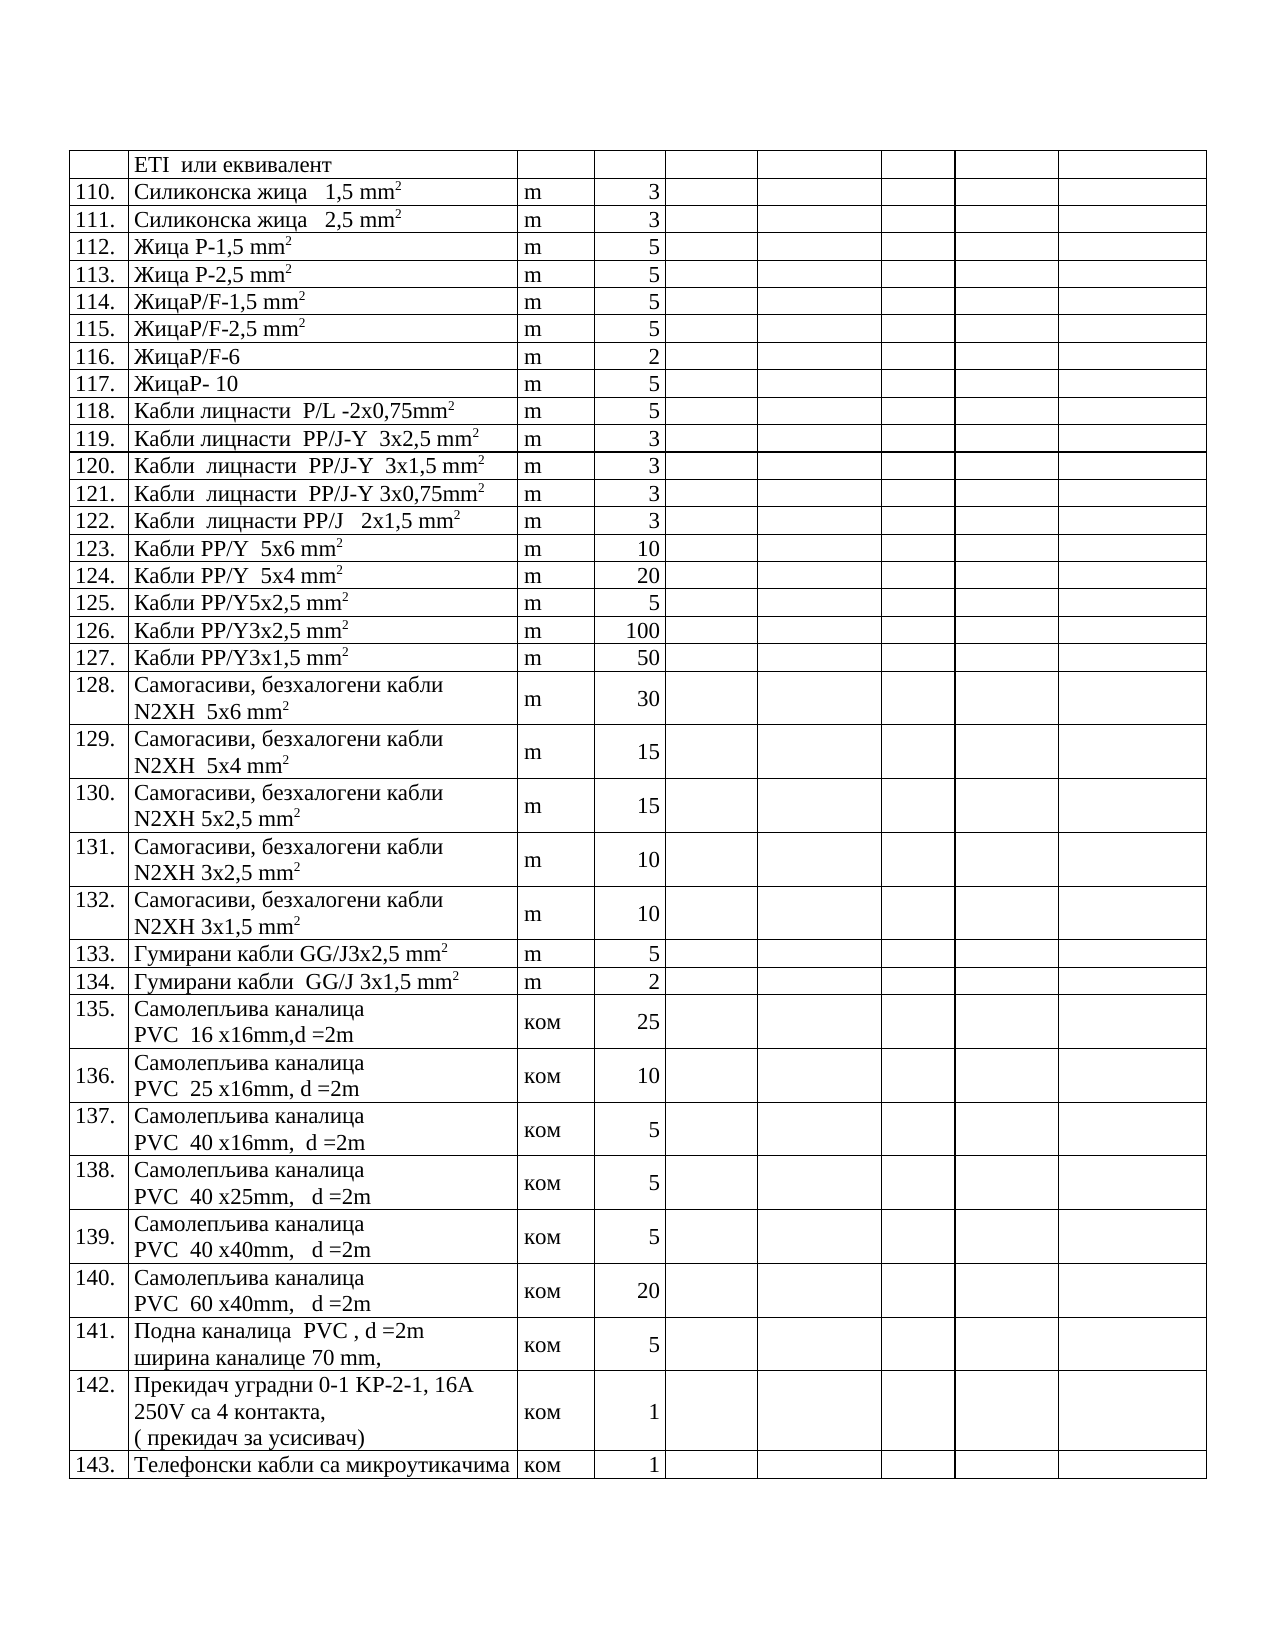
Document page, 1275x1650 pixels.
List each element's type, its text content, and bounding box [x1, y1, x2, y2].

table_cell [956, 179, 1058, 205]
table_cell 5 [595, 1210, 665, 1263]
table_cell 113. [70, 261, 128, 287]
table_cell [758, 343, 881, 369]
table_cell [882, 233, 954, 259]
table_cell [758, 833, 881, 886]
table_cell 5 [595, 288, 665, 314]
table_cell Самолепљива каналица PVC 40 x40mm, d =2m [129, 1210, 517, 1263]
table_cell [956, 1210, 1058, 1263]
table_cell [882, 617, 954, 643]
table_cell [882, 672, 954, 724]
table_cell m [518, 233, 594, 259]
table_cell [1059, 1103, 1206, 1155]
table_cell [882, 940, 954, 967]
table_cell 3 [595, 206, 665, 232]
table_cell [956, 453, 1058, 479]
table_cell 30 [595, 672, 665, 724]
table_cell Самолепљива каналица PVC 40 x16mm, d =2m [129, 1103, 517, 1155]
table_cell [758, 940, 881, 967]
table_cell [956, 644, 1058, 671]
table_cell [666, 507, 757, 533]
table_cell [956, 887, 1058, 939]
table_cell 123. [70, 535, 128, 561]
table_cell [882, 779, 954, 832]
table_cell [758, 644, 881, 671]
table_cell 119. [70, 425, 128, 451]
table_cell [666, 151, 757, 177]
table_cell [666, 370, 757, 397]
table_cell Кабли лицнасти P/L -2x0,75mm2 [129, 398, 517, 424]
table_cell [666, 233, 757, 259]
table_cell Самолепљива каналица PVC 40 x25mm, d =2m [129, 1156, 517, 1209]
table_cell 117. [70, 370, 128, 397]
table_cell [758, 1371, 881, 1450]
table_cell [666, 589, 757, 616]
table_cell Кабли PP/Y5x2,5 mm2 [129, 589, 517, 616]
table_cell Кабли лицнасти PP/J-Y 3x1,5 mm2 [129, 453, 517, 479]
table_cell m [518, 480, 594, 506]
table_cell 20 [595, 1264, 665, 1317]
table_cell [1059, 1049, 1206, 1102]
table_cell m [518, 887, 594, 939]
table_cell [1059, 995, 1206, 1048]
table_cell m [518, 779, 594, 832]
table_cell 2 [595, 968, 665, 994]
table_cell m [518, 453, 594, 479]
table_cell [1059, 617, 1206, 643]
table_cell [956, 535, 1058, 561]
table_cell 126. [70, 617, 128, 643]
table_cell [956, 1156, 1058, 1209]
table_cell [956, 833, 1058, 886]
table_cell [666, 1264, 757, 1317]
table_cell 137. [70, 1103, 128, 1155]
table_cell m [518, 261, 594, 287]
table_cell 133. [70, 940, 128, 967]
table_cell 115. [70, 315, 128, 342]
table_cell [956, 617, 1058, 643]
table_cell [666, 644, 757, 671]
table_cell [758, 1451, 881, 1478]
table_cell [758, 995, 881, 1048]
table_cell m [518, 507, 594, 533]
table_cell [758, 507, 881, 533]
table_cell [1059, 672, 1206, 724]
table_cell 139. [70, 1210, 128, 1263]
table_cell [758, 968, 881, 994]
table_cell [956, 1371, 1058, 1450]
table_cell m [518, 617, 594, 643]
table_cell 3 [595, 179, 665, 205]
table_cell Жица P-1,5 mm2 [129, 233, 517, 259]
table_cell ЖицаP/F-1,5 mm2 [129, 288, 517, 314]
table_cell [1059, 1371, 1206, 1450]
table_cell [758, 589, 881, 616]
table_cell [1059, 343, 1206, 369]
table_cell [1059, 589, 1206, 616]
table_cell [882, 1451, 954, 1478]
table_cell [758, 535, 881, 561]
table_cell ком [518, 1156, 594, 1209]
table_cell 5 [595, 1103, 665, 1155]
table_cell [666, 288, 757, 314]
table_cell 114. [70, 288, 128, 314]
table_cell [666, 206, 757, 232]
table_cell [1059, 233, 1206, 259]
table_cell Самогасиви, безхалогени кабли N2XH 3x1,5 mm2 [129, 887, 517, 939]
table_cell 135. [70, 995, 128, 1048]
table_cell 1 [595, 1371, 665, 1450]
table_cell [882, 562, 954, 588]
table_cell [758, 1103, 881, 1155]
table_cell [882, 398, 954, 424]
table_cell [666, 179, 757, 205]
table_cell [882, 370, 954, 397]
table_cell [882, 887, 954, 939]
table_cell [882, 1210, 954, 1263]
table_cell [882, 535, 954, 561]
table_cell 142. [70, 1371, 128, 1450]
table_cell [758, 1264, 881, 1317]
table_cell 129. [70, 725, 128, 778]
table_cell [956, 995, 1058, 1048]
table_cell 100 [595, 617, 665, 643]
table_cell [1059, 644, 1206, 671]
table_cell [1059, 968, 1206, 994]
table_cell [882, 151, 954, 177]
table_cell [882, 343, 954, 369]
table_cell [666, 833, 757, 886]
table_cell [1059, 535, 1206, 561]
table_cell 125. [70, 589, 128, 616]
table_cell [758, 725, 881, 778]
table_cell Силиконска жица 1,5 mm2 [129, 179, 517, 205]
table_cell [882, 288, 954, 314]
table_cell Самогасиви, безхалогени кабли N2XH 5x6 mm2 [129, 672, 517, 724]
table_cell 128. [70, 672, 128, 724]
table_cell Гумирани кабли GG/J3x2,5 mm2 [129, 940, 517, 967]
table_cell ком [518, 1210, 594, 1263]
table_cell Самогасиви, безхалогени кабли N2XH 5x4 mm2 [129, 725, 517, 778]
table_cell [956, 1264, 1058, 1317]
table_cell m [518, 315, 594, 342]
table_cell [666, 725, 757, 778]
table_cell [882, 1318, 954, 1370]
table_cell 10 [595, 1049, 665, 1102]
table_cell 15 [595, 779, 665, 832]
table_cell [956, 672, 1058, 724]
table_cell [666, 1049, 757, 1102]
table_cell [1059, 833, 1206, 886]
table_cell [1059, 179, 1206, 205]
table_cell [1059, 1210, 1206, 1263]
table_cell [1059, 370, 1206, 397]
table_cell 111. [70, 206, 128, 232]
table_cell m [518, 425, 594, 451]
table_cell ком [518, 151, 594, 177]
table_cell [882, 206, 954, 232]
table_cell [666, 672, 757, 724]
table_cell ком [518, 995, 594, 1048]
table_cell [758, 480, 881, 506]
table_cell [666, 1451, 757, 1478]
table_cell [1059, 1451, 1206, 1478]
table_cell Подна каналица PVC , d =2m ширина каналице 70 mm, [129, 1318, 517, 1370]
table_cell [956, 480, 1058, 506]
table_cell [1059, 507, 1206, 533]
table_cell Кабли лицнасти PP/J 2x1,5 mm2 [129, 507, 517, 533]
table_cell [666, 453, 757, 479]
table_cell 1 [595, 1451, 665, 1478]
table_cell 140. [70, 1264, 128, 1317]
table_cell [882, 589, 954, 616]
table_cell 10 [595, 887, 665, 939]
table_cell [758, 179, 881, 205]
table_cell [758, 370, 881, 397]
table_cell [666, 315, 757, 342]
table_cell [882, 507, 954, 533]
table_cell 136. [70, 1049, 128, 1102]
table_cell 3 [595, 480, 665, 506]
table_cell m [518, 288, 594, 314]
table_cell [666, 480, 757, 506]
table_cell [882, 833, 954, 886]
table_cell 3 [595, 453, 665, 479]
table_cell 20 [595, 562, 665, 588]
table_cell 5 [595, 315, 665, 342]
table_cell [1059, 1156, 1206, 1209]
table_cell 5 [595, 940, 665, 967]
table_cell [1059, 1264, 1206, 1317]
table_cell [956, 1049, 1058, 1102]
table_cell Самолепљива каналица PVC 60 x40mm, d =2m [129, 1264, 517, 1317]
table_cell ком [518, 1264, 594, 1317]
table_cell m [518, 672, 594, 724]
table_cell [956, 589, 1058, 616]
table_cell [666, 1103, 757, 1155]
table_cell [758, 672, 881, 724]
table_cell [758, 425, 881, 451]
table_cell ком [518, 1318, 594, 1370]
table_cell 5 [595, 589, 665, 616]
table_cell m [518, 179, 594, 205]
table_cell ЖицаP/F-2,5 mm2 [129, 315, 517, 342]
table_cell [129, 1451, 517, 1478]
table_cell ЖицаP- 10 [129, 370, 517, 397]
table_cell [758, 779, 881, 832]
table_cell 116. [70, 343, 128, 369]
table_cell [758, 1318, 881, 1370]
table_cell 5 [595, 398, 665, 424]
table_cell 138. [70, 1156, 128, 1209]
table_cell [882, 995, 954, 1048]
table_cell [666, 1318, 757, 1370]
table_cell [956, 288, 1058, 314]
table_cell m [518, 968, 594, 994]
table_cell [956, 398, 1058, 424]
table_cell [758, 315, 881, 342]
table_cell [666, 425, 757, 451]
table_cell 143. [70, 1451, 128, 1478]
table_cell [758, 261, 881, 287]
table_cell [758, 1210, 881, 1263]
table_cell [666, 261, 757, 287]
table_cell m [518, 644, 594, 671]
table_cell 120. [70, 453, 128, 479]
table_cell [1059, 887, 1206, 939]
table_cell ком [518, 1451, 594, 1478]
table_cell [882, 453, 954, 479]
table_cell m [518, 589, 594, 616]
table_cell [956, 315, 1058, 342]
table_cell Жица P-2,5 mm2 [129, 261, 517, 287]
table_cell [882, 644, 954, 671]
table_cell Кабли лицнасти PP/J-Y 3x2,5 mm2 [129, 425, 517, 451]
table_cell [1059, 206, 1206, 232]
table_cell m [518, 370, 594, 397]
table_cell m [518, 833, 594, 886]
table_cell 25 [595, 995, 665, 1048]
table_cell Гумирани кабли GG/J 3x1,5 mm2 [129, 968, 517, 994]
table_cell 134. [70, 968, 128, 994]
table_cell 112. [70, 233, 128, 259]
table_cell [758, 887, 881, 939]
table_cell [666, 995, 757, 1048]
table_cell [1059, 562, 1206, 588]
table_cell 50 [595, 644, 665, 671]
table_cell [956, 1451, 1058, 1478]
table_cell [956, 562, 1058, 588]
table_cell [882, 425, 954, 451]
table_cell m [518, 343, 594, 369]
table_cell [1059, 1318, 1206, 1370]
table_cell 110. [70, 179, 128, 205]
table_cell [882, 725, 954, 778]
table_cell [666, 968, 757, 994]
table_cell [956, 151, 1058, 177]
table_cell [956, 507, 1058, 533]
table_cell [666, 1371, 757, 1450]
table_cell [882, 1156, 954, 1209]
table_cell [1059, 315, 1206, 342]
table_cell [758, 233, 881, 259]
table_cell m [518, 725, 594, 778]
table_cell 1 [595, 151, 665, 177]
table_cell Кабли PP/Y3x2,5 mm2 [129, 617, 517, 643]
table_cell Самогасиви, безхалогени кабли N2XH 3x2,5 mm2 [129, 833, 517, 886]
table_cell [956, 968, 1058, 994]
table_cell [956, 343, 1058, 369]
table_cell 127. [70, 644, 128, 671]
table_cell [1059, 288, 1206, 314]
table_cell [956, 370, 1058, 397]
table_cell [956, 940, 1058, 967]
table_cell [1059, 453, 1206, 479]
table_cell [1059, 480, 1206, 506]
table_cell [666, 617, 757, 643]
table_cell 10 [595, 833, 665, 886]
table_cell ЖицаP/F-6 [129, 343, 517, 369]
table_cell [666, 1156, 757, 1209]
table_cell [956, 425, 1058, 451]
table_cell 141. [70, 1318, 128, 1370]
table_cell [666, 535, 757, 561]
table_cell [1059, 151, 1206, 177]
table_cell [956, 233, 1058, 259]
table_cell [758, 617, 881, 643]
table_cell m [518, 535, 594, 561]
table_cell 10 [595, 535, 665, 561]
table_cell 122. [70, 507, 128, 533]
table_cell [956, 206, 1058, 232]
table_cell Прекидач уградни 0-1 KP-2-1, 16А 250V са 4 контакта, ( прекидач за усисивач) [129, 1371, 517, 1450]
table_cell [882, 1264, 954, 1317]
table_cell [666, 779, 757, 832]
table_cell [1059, 398, 1206, 424]
table_cell 132. [70, 887, 128, 939]
table_cell m [518, 206, 594, 232]
table_cell [1059, 940, 1206, 967]
table_cell [882, 1103, 954, 1155]
table_cell 5 [595, 261, 665, 287]
table_cell ком [518, 1371, 594, 1450]
table_cell [666, 940, 757, 967]
table_cell 2 [595, 343, 665, 369]
table_cell 5 [595, 233, 665, 259]
table_cell [956, 779, 1058, 832]
table_cell [1059, 779, 1206, 832]
table_cell 130. [70, 779, 128, 832]
table_cell [666, 1210, 757, 1263]
table_cell 121. [70, 480, 128, 506]
table_cell 5 [595, 370, 665, 397]
table_cell [956, 1103, 1058, 1155]
table_cell [1059, 261, 1206, 287]
table_cell [882, 1049, 954, 1102]
table_cell [758, 151, 881, 177]
table_cell [758, 398, 881, 424]
table_cell [758, 562, 881, 588]
table_cell Кабли PP/Y 5x6 mm2 [129, 535, 517, 561]
table_cell 109. [70, 151, 128, 177]
table_cell [666, 887, 757, 939]
table_cell m [518, 940, 594, 967]
table_cell 131. [70, 833, 128, 886]
table_cell ком [518, 1049, 594, 1102]
table_cell Самолепљива каналица PVC 16 x16mm,d =2m [129, 995, 517, 1048]
table_cell [758, 453, 881, 479]
table_cell [956, 725, 1058, 778]
table_cell [758, 1049, 881, 1102]
table_cell 3 [595, 425, 665, 451]
table_cell m [518, 562, 594, 588]
table_cell Кабли PP/Y3x1,5 mm2 [129, 644, 517, 671]
table_cell [1059, 425, 1206, 451]
table_cell m [518, 398, 594, 424]
table_cell Самолепљива каналица PVC 25 x16mm, d =2m [129, 1049, 517, 1102]
table_cell 15 [595, 725, 665, 778]
table_cell [882, 480, 954, 506]
table_cell [758, 288, 881, 314]
table_cell [956, 1318, 1058, 1370]
table_cell [882, 261, 954, 287]
table_cell 118. [70, 398, 128, 424]
table_cell Самогасиви, безхалогени кабли N2XH 5x2,5 mm2 [129, 779, 517, 832]
table_cell [666, 398, 757, 424]
table_cell [1059, 725, 1206, 778]
table_cell 124. [70, 562, 128, 588]
table_cell [882, 179, 954, 205]
table_cell 5 [595, 1318, 665, 1370]
table_cell Силиконска жица 2,5 mm2 [129, 206, 517, 232]
table_cell [956, 261, 1058, 287]
table_cell [666, 343, 757, 369]
table_cell [758, 206, 881, 232]
table_cell [882, 968, 954, 994]
table_cell [666, 562, 757, 588]
table_cell Кабли лицнасти PP/J-Y 3x0,75mm2 [129, 480, 517, 506]
table_cell 3 [595, 507, 665, 533]
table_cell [129, 151, 517, 177]
table_cell [758, 1156, 881, 1209]
table_cell [882, 315, 954, 342]
table_cell 5 [595, 1156, 665, 1209]
table_cell Кабли PP/Y 5x4 mm2 [129, 562, 517, 588]
table_cell ком [518, 1103, 594, 1155]
table_cell [882, 1371, 954, 1450]
